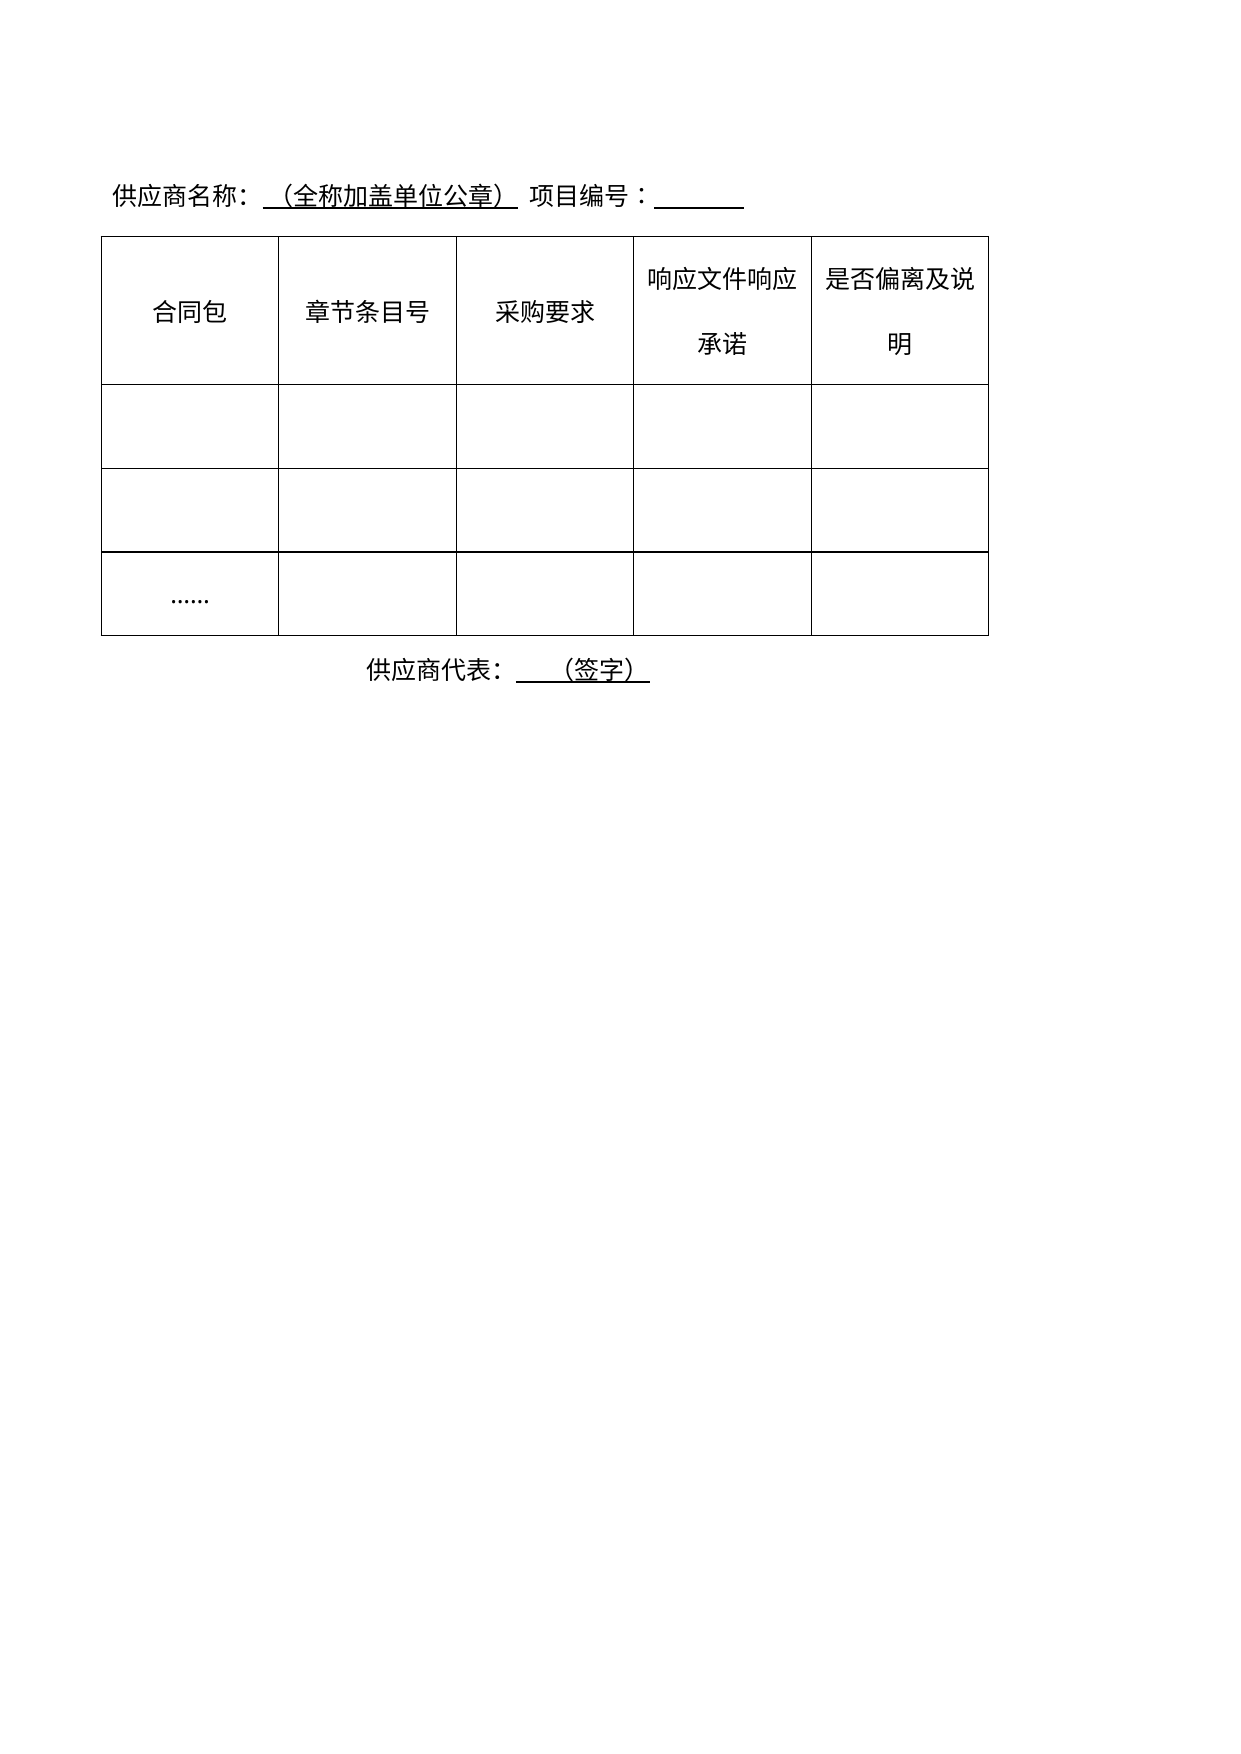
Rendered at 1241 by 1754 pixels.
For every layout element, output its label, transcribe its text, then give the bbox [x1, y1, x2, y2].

table_header 响应文件响应承诺 [634, 237, 811, 384]
table_cell [102, 469, 278, 551]
table_cell [279, 553, 456, 635]
table_cell [812, 385, 988, 468]
table_cell [812, 469, 988, 551]
table_cell [634, 385, 811, 468]
text 供应商代表： （签字） [112, 636, 1128, 701]
table_cell [634, 553, 811, 635]
table_cell [457, 469, 633, 551]
table_cell [812, 553, 988, 635]
table_header 章节条目号 [279, 237, 456, 384]
table_cell …… [102, 553, 278, 635]
table_cell [279, 469, 456, 551]
table_cell [634, 469, 811, 551]
table_cell [102, 385, 278, 468]
text 供应商名称： （全称加盖单位公章） 项目编号∶ [112, 162, 1128, 227]
table_header 是否偏离及说明 [812, 237, 988, 384]
table_header 采购要求 [457, 237, 633, 384]
table_header 合同包 [102, 237, 278, 384]
table_cell [457, 385, 633, 468]
table_cell [457, 553, 633, 635]
table_cell [279, 385, 456, 468]
